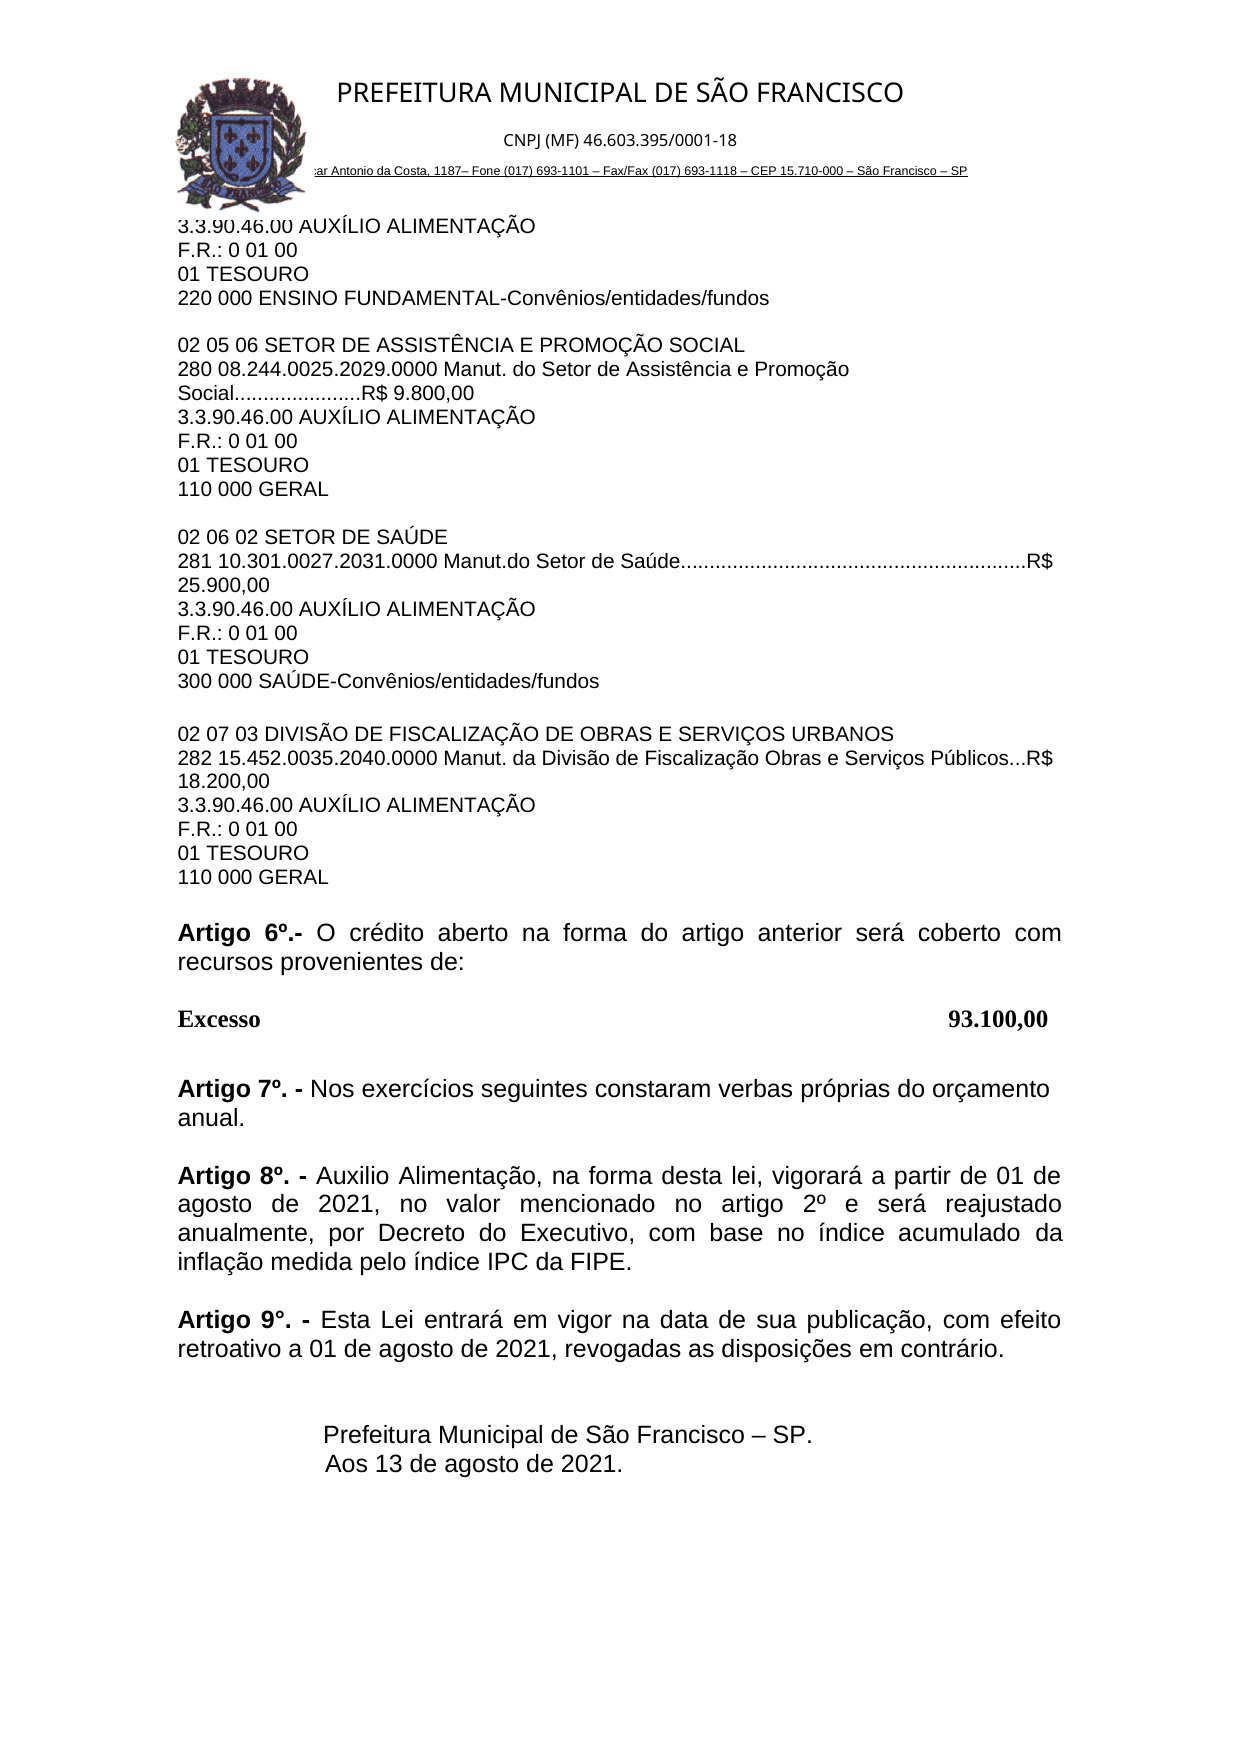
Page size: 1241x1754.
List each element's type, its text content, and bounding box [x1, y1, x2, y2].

text 220 000 ENSINO FUNDAMENTAL-Convênios/entidades/fundos [177, 285, 1063, 309]
text 281 10.301.0027.2031.0000 Manut.do Setor de Saúde............................................................R$ 25.900,00 [177, 549, 1063, 597]
text 01 TESOURO [177, 645, 1063, 669]
text Excesso 93.100,00 [177, 1004, 1063, 1033]
text 02 05 06 SETOR DE ASSISTÊNCIA E PROMOÇÃO SOCIAL [177, 333, 1063, 357]
text 282 15.452.0035.2040.0000 Manut. da Divisão de Fiscalização Obras e Serviços Públicos...R$ 18.200,00 [177, 745, 1063, 793]
text 02 07 03 DIVISÃO DE FISCALIZAÇÃO DE OBRAS E SERVIÇOS URBANOS [177, 721, 1063, 745]
text Aos 13 de agosto de 2021. [177, 1449, 1063, 1478]
text 300 000 SAÚDE-Convênios/entidades/fundos [177, 669, 1063, 693]
text 01 TESOURO [177, 453, 1063, 477]
text Prefeitura Municipal de São Francisco – SP. [177, 1420, 1063, 1449]
text 02 06 02 SETOR DE SAÚDE [177, 525, 1063, 549]
text 3.3.90.46.00 AUXÍLIO ALIMENTAÇÃO F.R.: 0 01 00 [177, 213, 1063, 261]
text Artigo 9°. - Esta Lei entrará em vigor na data de sua publicação, com efeito retroativo a 01 de agosto de 2021, revogadas as disposições em contrário. [177, 1305, 1063, 1362]
text 110 000 GERAL [177, 865, 1063, 889]
text 280 08.244.0025.2029.0000 Manut. do Setor de Assistência e Promoção Social......................R$ 9.800,00 [177, 357, 1063, 405]
text 01 TESOURO [177, 261, 1063, 285]
text 3.3.90.46.00 AUXÍLIO ALIMENTAÇÃO F.R.: 0 01 00 [177, 405, 1063, 453]
text 3.3.90.46.00 AUXÍLIO ALIMENTAÇÃO F.R.: 0 01 00 [177, 597, 1063, 645]
picture [167, 71, 315, 220]
text 110 000 GERAL [177, 477, 1063, 501]
text Artigo 8º. - Auxilio Alimentação, na forma desta lei, vigorará a partir de 01 de agosto de 2021, no valor mencionado no artigo 2º e será reajustado anualmente, por Decreto do Executivo, com base no índice acumulado da inflação medida pelo índice IPC da FIPE. [177, 1161, 1063, 1276]
text 01 TESOURO [177, 841, 1063, 865]
text Artigo 7º. - Nos exercícios seguintes constaram verbas próprias do orçamento anual. [177, 1074, 1063, 1132]
text Artigo 6º.- O crédito aberto na forma do artigo anterior será coberto com recursos provenientes de: [177, 918, 1063, 975]
text 3.3.90.46.00 AUXÍLIO ALIMENTAÇÃO F.R.: 0 01 00 [177, 793, 1063, 841]
